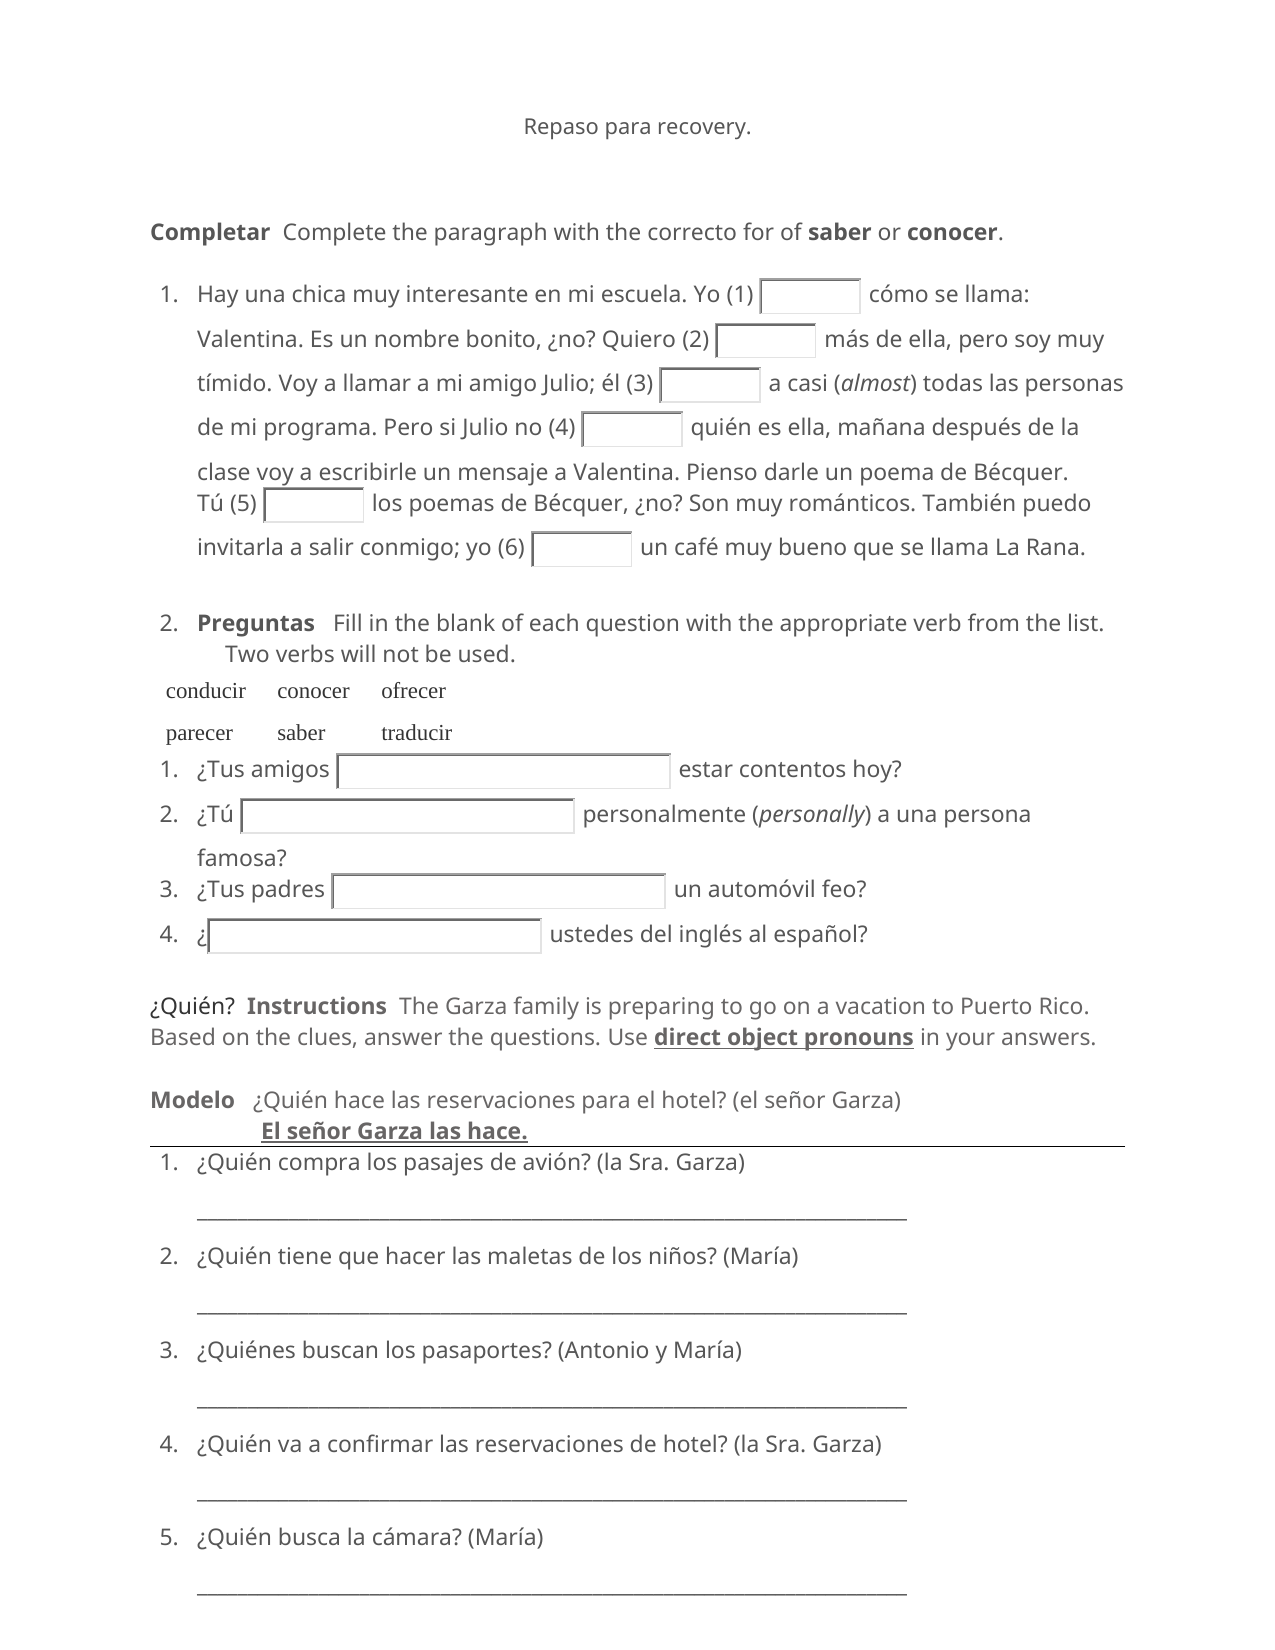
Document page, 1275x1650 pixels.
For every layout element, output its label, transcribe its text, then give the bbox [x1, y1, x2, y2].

text El señor Garza las hace. [150, 1115, 1125, 1146]
list ¿Quién va a confirmar las reservaciones de hotel? (la Sra. Garza) ______________________________________________________________________ [159, 1428, 1125, 1506]
list ¿Tú personalmente (personally) a una persona famosa? [159, 798, 1125, 873]
table_cell traducir [365, 711, 468, 753]
list ¿Tus amigos estar contentos hoy? [159, 753, 1125, 798]
list ¿Quiénes buscan los pasaportes? (Antonio y María) ______________________________________________________________________ [159, 1334, 1125, 1412]
list ¿ ustedes del inglés al español? [159, 918, 1125, 990]
list ¿Quién tiene que hacer las maletas de los niños? (María) ______________________________________________________________________ [159, 1240, 1125, 1318]
text ¿Quién? Instructions The Garza family is preparing to go on a vacation to Puerto Rico. Based on the clues, answer the questions. Use direct object pronouns in your answers. [150, 990, 1125, 1053]
text Modelo ¿Quién hace las reservaciones para el hotel? (el señor Garza) [150, 1084, 1125, 1115]
table_cell saber [261, 711, 365, 753]
table_cell parecer [150, 711, 261, 753]
table_header conducir [150, 669, 261, 711]
table_header ofrecer [365, 669, 468, 711]
table_header conocer [261, 669, 365, 711]
text Completar Complete the paragraph with the correcto for of saber or conocer. [150, 216, 1125, 247]
text Repaso para recovery. [150, 97, 1125, 141]
list ¿Tus padres un automóvil feo? [159, 873, 1125, 918]
list Hay una chica muy interesante en mi escuela. Yo (1) cómo se llama: Valentina. Es un nombre bonito, ¿no? Quiero (2) más de ella, pero soy muy tímido. Voy a llamar a mi amigo Julio; él (3) a casi (almost) todas las personas de mi programa. Pero si Julio no (4) quién es ella, mañana después de la clase voy a escribirle un mensaje a Valentina. Pienso darle un poema de Bécquer. Tú (5) los poemas de Bécquer, ¿no? Son muy románticos. También puedo invitarla a salir conmigo; yo (6) un café muy bueno que se llama La Rana. [159, 278, 1125, 576]
list ¿Quién busca la cámara? (María) ______________________________________________________________________ [159, 1521, 1125, 1599]
list ¿Quién compra los pasajes de avión? (la Sra. Garza) ______________________________________________________________________ [159, 1147, 1125, 1224]
list Preguntas Fill in the blank of each question with the appropriate verb from the list. Two verbs will not be used. [159, 607, 1125, 669]
